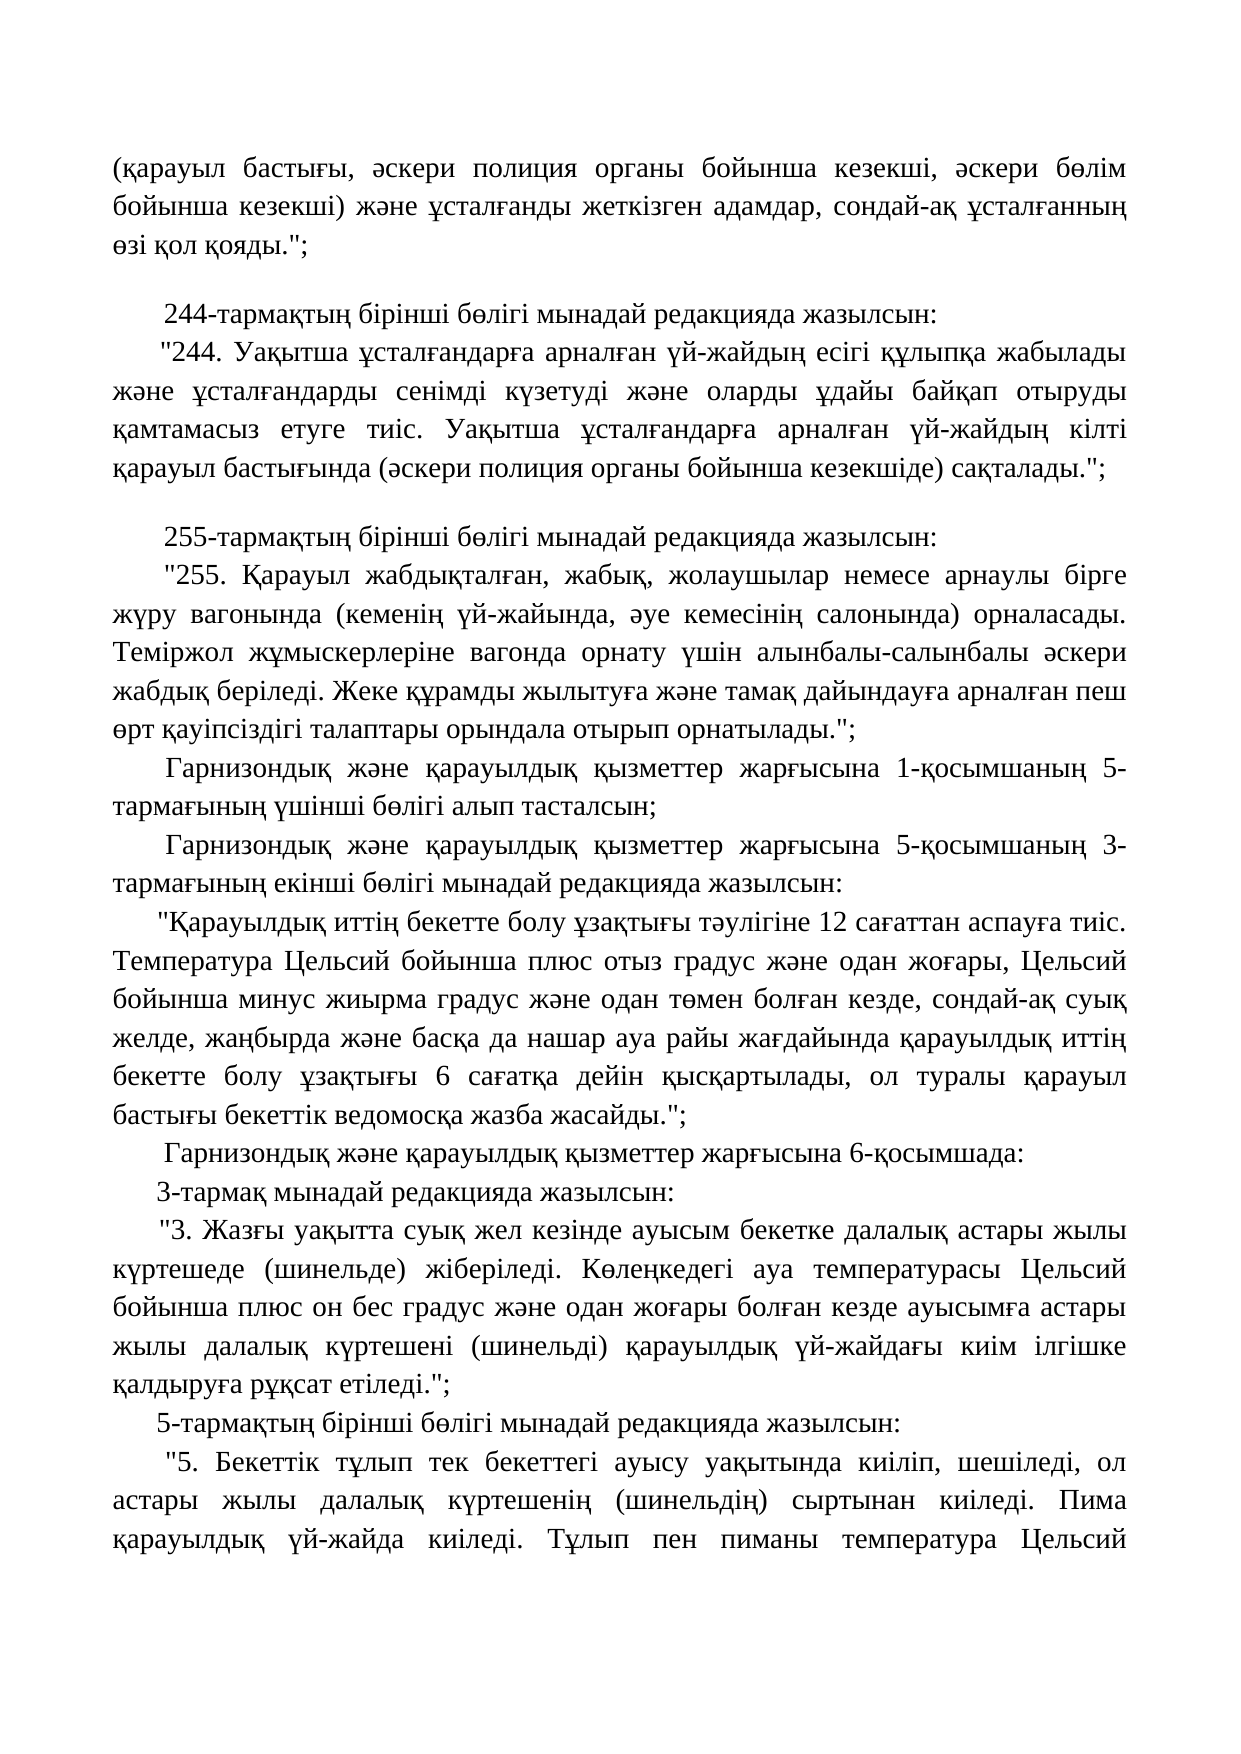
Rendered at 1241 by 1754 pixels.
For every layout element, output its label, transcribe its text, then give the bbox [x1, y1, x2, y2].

text "255. Қарауыл жабдықталған, жабық, жолаушылар немесе арнаулы бірге жүру вагонында (кеменің үй-жайында, әуе кемесінің салонында) орналасады. Теміржол жұмыскерлеріне вагонда орнату үшін алынбалы-салынбалы әскери жабдық беріледі. Жеке құрамды жылытуға және тамақ дайындауға арналған пеш өрт қауіпсіздігі талаптары орындала отырып орнатылады."; [112, 557, 1128, 745]
text Гарнизондық және қарауылдық қызметтер жарғысына 1-қосымшаның 5-тармағының үшінші бөлігі алып тасталсын; [112, 750, 1128, 822]
text Гарнизондық және қарауылдық қызметтер жарғысына 5-қосымшаның 3-тармағының екінші бөлігі мынадай редакцияда жазылсын: [112, 827, 1128, 899]
text Гарнизондық және қарауылдық қызметтер жарғысына 6-қосымшада: [112, 1135, 1128, 1169]
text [112, 150, 1128, 261]
text 3-тармақ мынадай редакцияда жазылсын: [112, 1174, 1128, 1207]
text "Қарауылдық иттің бекетте болу ұзақтығы тәулігіне 12 сағаттан аспауға тиіс. Температура Цельсий бойынша плюс отыз градус және одан жоғары, Цельсий бойынша минус жиырма градус және одан төмен болған кезде, сондай-ақ суық желде, жаңбырда және басқа да нашар ауа райы жағдайында қарауылдық иттің бекетте болу ұзақтығы 6 сағатқа дейін қысқартылады, ол туралы қарауыл бастығы бекеттік ведомосқа жазба жасайды."; [112, 904, 1128, 1130]
text 255-тармақтың бірінші бөлігі мынадай редакцияда жазылсын: [112, 519, 1128, 552]
text 5-тармақтың бірінші бөлігі мынадай редакцияда жазылсын: [112, 1405, 1128, 1439]
text "244. Уақытша ұсталғандарға арналған үй-жайдың есігі құлыпқа жабылады және ұсталғандарды сенімді күзетуді және оларды ұдайы байқап отыруды қамтамасыз етуге тиіс. Уақытша ұсталғандарға арналған үй-жайдың кілті қарауыл бастығында (әскери полиция органы бойынша кезекшіде) сақталады."; [112, 334, 1128, 483]
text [112, 1444, 1128, 1554]
text "3. Жазғы уақытта суық жел кезінде ауысым бекетке далалық астары жылы күртешеде (шинельде) жіберіледі. Көлеңкедегі ауа температурасы Цельсий бойынша плюс он бес градус және одан жоғары болған кезде ауысымға астары жылы далалық күртешені (шинельді) қарауылдық үй-жайдағы киім ілгішке қалдыруға рұқсат етіледі."; [112, 1212, 1128, 1400]
text 244-тармақтың бірінші бөлігі мынадай редакцияда жазылсын: [112, 296, 1128, 329]
